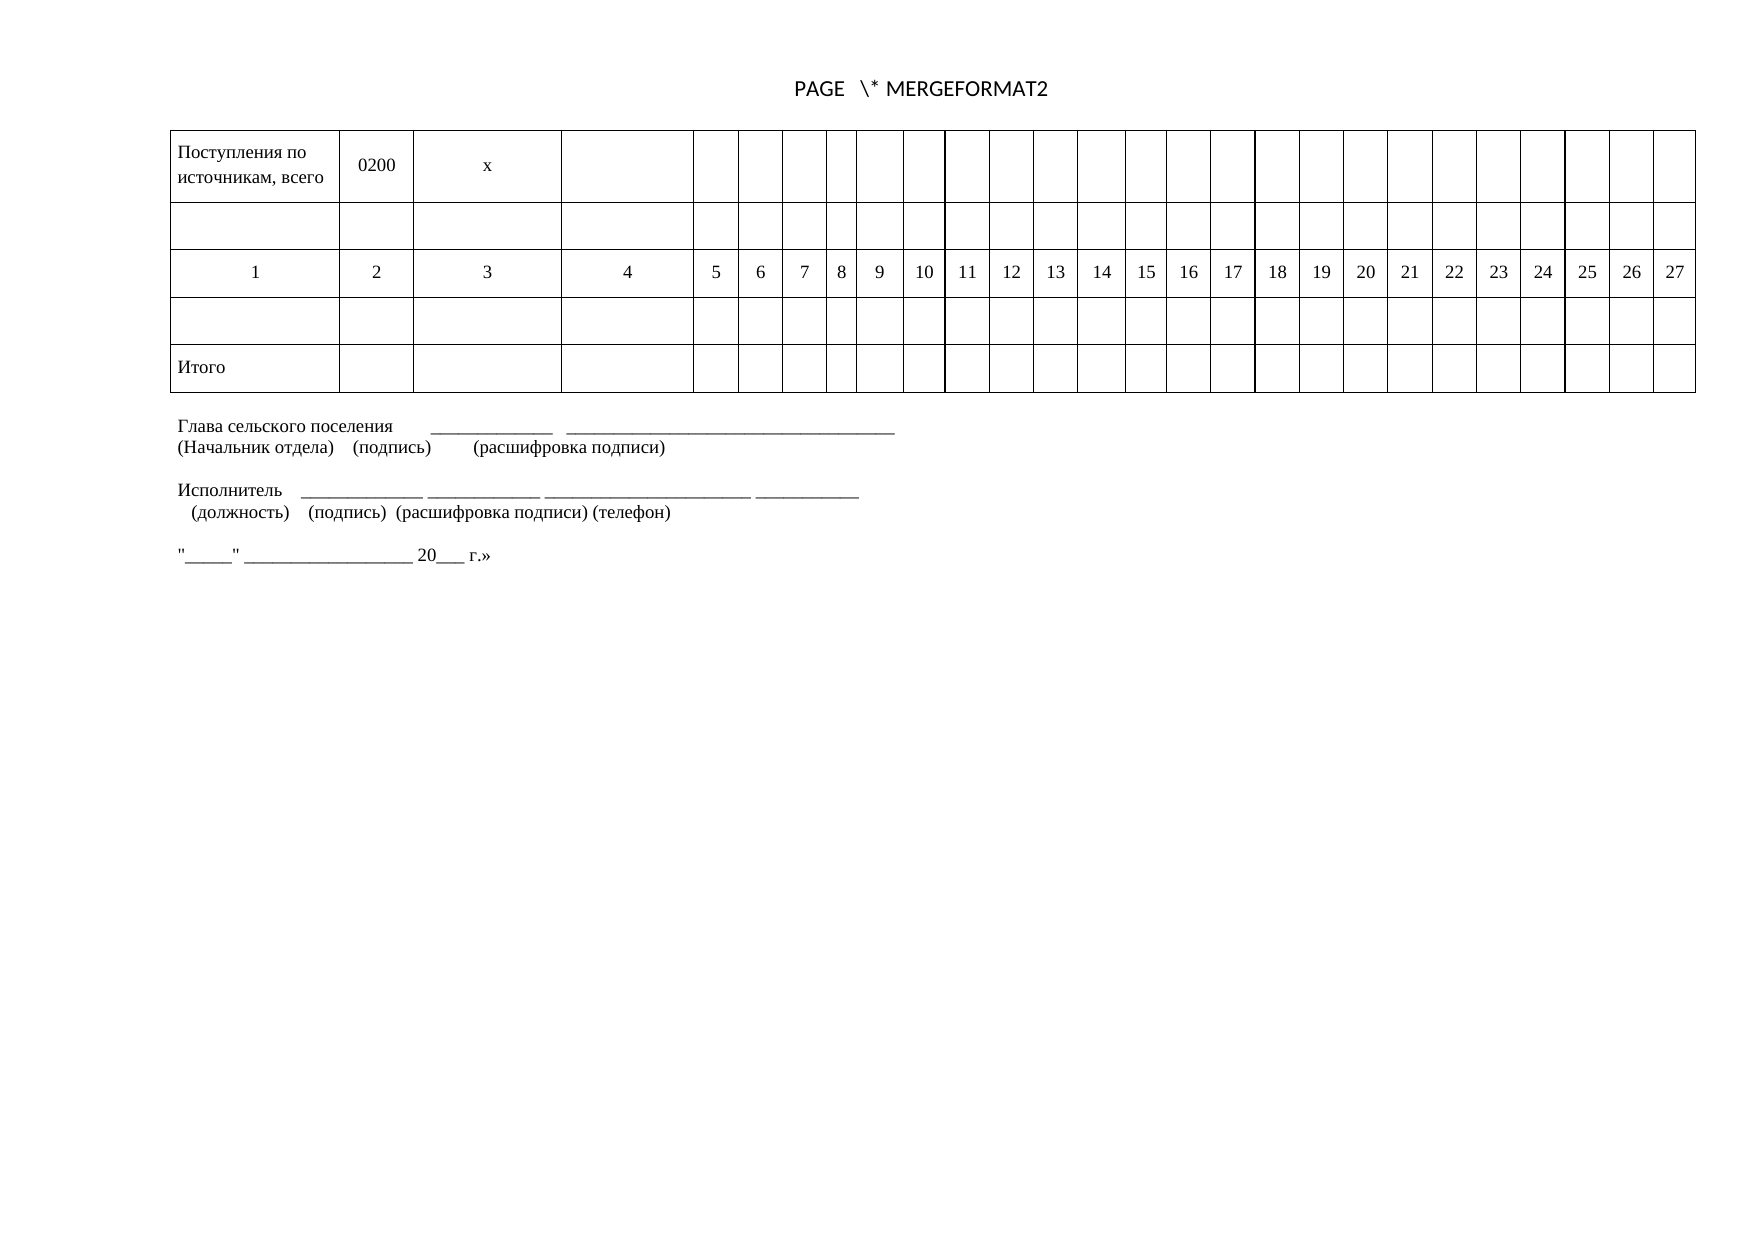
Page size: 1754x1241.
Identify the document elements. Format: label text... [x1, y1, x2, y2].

table_cell [1433, 131, 1476, 202]
table_cell [1256, 131, 1299, 202]
table_cell [1167, 345, 1210, 392]
table_cell [1388, 298, 1432, 344]
table_cell [1521, 203, 1564, 249]
table_cell [857, 131, 903, 202]
table_cell [946, 345, 989, 392]
table_cell [694, 131, 738, 202]
table_cell [1477, 131, 1520, 202]
table_cell 1 [171, 250, 339, 297]
table_cell x [414, 131, 561, 202]
table_cell [990, 345, 1033, 392]
table_cell [946, 203, 989, 249]
table_cell [1477, 345, 1520, 392]
table_cell [827, 345, 856, 392]
table_cell 24 [1521, 250, 1564, 297]
table_cell [1433, 345, 1476, 392]
table_cell 9 [857, 250, 903, 297]
table_cell 12 [990, 250, 1033, 297]
table_cell [1477, 203, 1520, 249]
table_cell [1167, 203, 1210, 249]
table_cell [1126, 131, 1166, 202]
table_cell [1521, 131, 1564, 202]
table_cell [1034, 203, 1077, 249]
table_cell [1654, 131, 1695, 202]
table_cell [783, 298, 826, 344]
text (Начальник отдела) (подпись) (расшифровка подписи) [177, 436, 1665, 458]
table_cell [414, 298, 561, 344]
table_cell [414, 203, 561, 249]
table_cell 22 [1433, 250, 1476, 297]
table_cell [1388, 131, 1432, 202]
table_cell [739, 298, 782, 344]
table_cell [1344, 203, 1387, 249]
table_cell [1388, 203, 1432, 249]
table_cell [1566, 203, 1609, 249]
table_cell [1344, 345, 1387, 392]
table_cell [1300, 298, 1343, 344]
table_cell [694, 298, 738, 344]
table_cell [1388, 345, 1432, 392]
table_cell [1256, 298, 1299, 344]
table_cell [904, 203, 944, 249]
table_cell [857, 298, 903, 344]
table_cell [171, 203, 339, 249]
table_cell [1211, 203, 1254, 249]
table_cell [1566, 345, 1609, 392]
table_cell [783, 345, 826, 392]
table_cell 19 [1300, 250, 1343, 297]
table_cell 21 [1388, 250, 1432, 297]
table_cell [1078, 298, 1125, 344]
table_cell 5 [694, 250, 738, 297]
table_cell 25 [1566, 250, 1609, 297]
table_cell [1610, 345, 1653, 392]
table_cell [1167, 298, 1210, 344]
table_cell [414, 345, 561, 392]
table_cell [990, 131, 1033, 202]
table_cell [1610, 298, 1653, 344]
table_cell 10 [904, 250, 944, 297]
table_cell [904, 345, 944, 392]
table_cell [562, 345, 693, 392]
table_cell [739, 131, 782, 202]
table_cell 8 [827, 250, 856, 297]
table_cell 16 [1167, 250, 1210, 297]
table_cell [1256, 203, 1299, 249]
table_cell [1126, 203, 1166, 249]
table_cell [340, 203, 413, 249]
table_cell 17 [1211, 250, 1254, 297]
table_cell [1078, 203, 1125, 249]
table_cell [1078, 345, 1125, 392]
table_cell [739, 203, 782, 249]
table_cell [1610, 131, 1653, 202]
table_cell 2 [340, 250, 413, 297]
table_cell [990, 203, 1033, 249]
table_cell [1654, 203, 1695, 249]
table_cell [1034, 298, 1077, 344]
table_cell 3 [414, 250, 561, 297]
table_cell [340, 298, 413, 344]
table_cell [1126, 298, 1166, 344]
table_cell 6 [739, 250, 782, 297]
table_cell [739, 345, 782, 392]
table_cell [1126, 345, 1166, 392]
table_cell Итого [171, 345, 339, 392]
table_cell [1300, 131, 1343, 202]
table_cell 23 [1477, 250, 1520, 297]
table_cell 0200 [340, 131, 413, 202]
table_cell [1433, 298, 1476, 344]
table_cell [1566, 131, 1609, 202]
table_cell [904, 131, 944, 202]
table_cell 7 [783, 250, 826, 297]
table_cell [857, 203, 903, 249]
table_cell 14 [1078, 250, 1125, 297]
table_cell 20 [1344, 250, 1387, 297]
table_cell [1654, 298, 1695, 344]
table_cell [1078, 131, 1125, 202]
table_cell [694, 203, 738, 249]
table_cell [1654, 345, 1695, 392]
table_cell [171, 298, 339, 344]
table_cell [1566, 298, 1609, 344]
table_cell [1211, 345, 1254, 392]
text Исполнитель _____________ ____________ ______________________ ___________ [177, 479, 1665, 501]
table_cell [946, 298, 989, 344]
table_cell 26 [1610, 250, 1653, 297]
table_cell [1034, 345, 1077, 392]
table_cell [783, 131, 826, 202]
table_cell [1521, 345, 1564, 392]
table_cell [1610, 203, 1653, 249]
table_cell [783, 203, 826, 249]
table_cell [827, 131, 856, 202]
table_cell [946, 131, 989, 202]
table_cell [1300, 203, 1343, 249]
table_cell [1477, 298, 1520, 344]
table_cell [990, 298, 1033, 344]
table_cell 15 [1126, 250, 1166, 297]
table_cell [1344, 131, 1387, 202]
table_cell 4 [562, 250, 693, 297]
table_cell 27 [1654, 250, 1695, 297]
table_cell [1256, 345, 1299, 392]
table_cell 11 [946, 250, 989, 297]
table_cell [562, 298, 693, 344]
table_cell [562, 203, 693, 249]
text (должность) (подпись) (расшифровка подписи) (телефон) [177, 501, 1665, 522]
table_cell [827, 203, 856, 249]
table_cell [1167, 131, 1210, 202]
table_cell Поступления по источникам, всего [171, 131, 339, 202]
table_cell [1300, 345, 1343, 392]
table_cell [1211, 298, 1254, 344]
table_cell [1344, 298, 1387, 344]
table_cell [827, 298, 856, 344]
table_cell [1211, 131, 1254, 202]
table_cell [857, 345, 903, 392]
table_cell [1433, 203, 1476, 249]
text "_____" __________________ 20___ г.» [177, 544, 1665, 565]
table_cell [694, 345, 738, 392]
table_cell [904, 298, 944, 344]
table_cell [1521, 298, 1564, 344]
table_cell 18 [1256, 250, 1299, 297]
table_cell 13 [1034, 250, 1077, 297]
table_cell [562, 131, 693, 202]
table_cell [1034, 131, 1077, 202]
table_cell [340, 345, 413, 392]
text Глава сельского поселения _____________ ___________________________________ [177, 414, 1665, 436]
